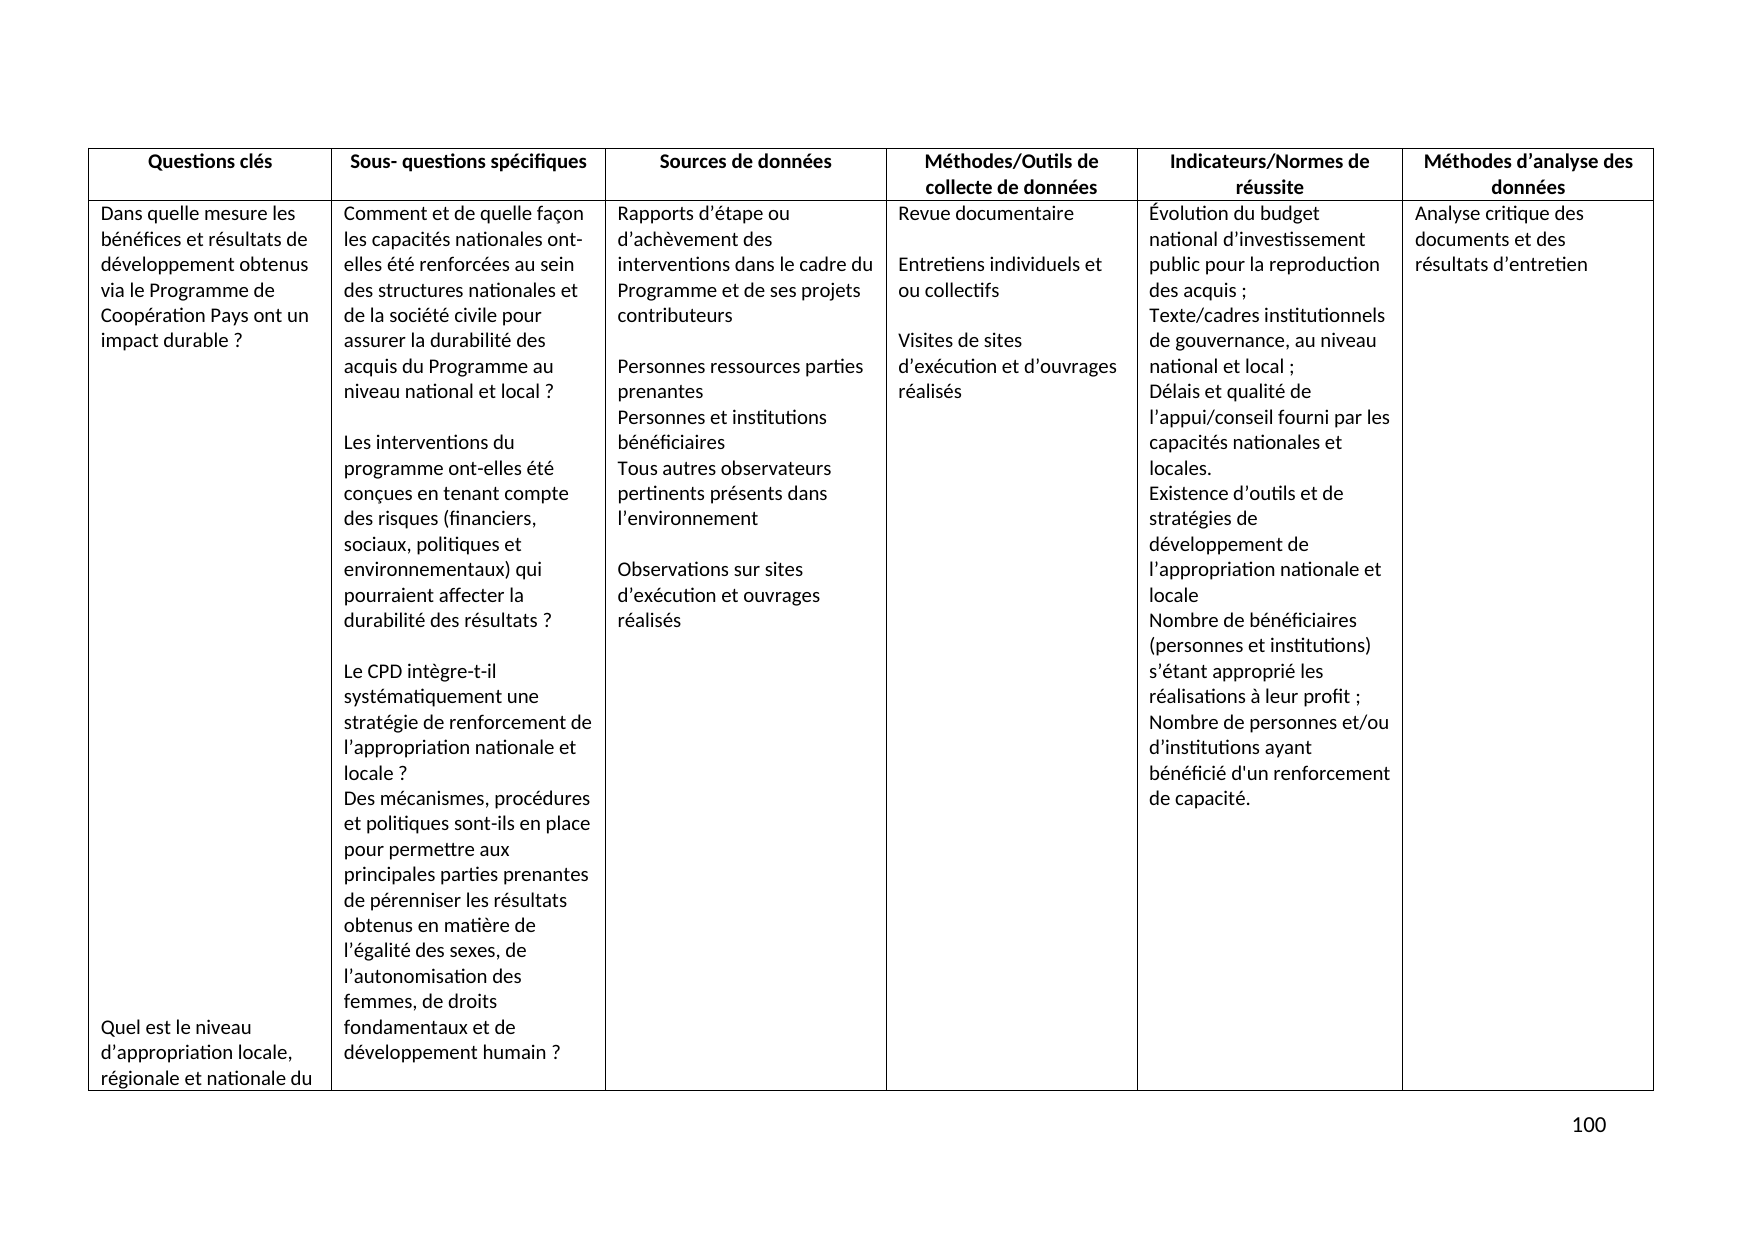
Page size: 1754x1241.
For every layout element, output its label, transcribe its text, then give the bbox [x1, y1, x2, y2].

table_header Indicateurs/Normes de réussite [1138, 149, 1402, 199]
table_cell Revue documentaire Entretiens individuels et ou collectifs Visites de sites d’exécution et d’ouvrages réalisés [887, 201, 1137, 1090]
table_header Sources de données [606, 149, 886, 199]
table_header Méthodes d’analyse des données [1403, 149, 1653, 199]
table_cell Analyse critique des documents et des résultats d’entretien [1403, 201, 1653, 1090]
table_header Sous- questions spécifiques [332, 149, 605, 199]
table_header Méthodes/Outils de collecte de données [887, 149, 1137, 199]
table_header Questions clés [89, 149, 331, 199]
